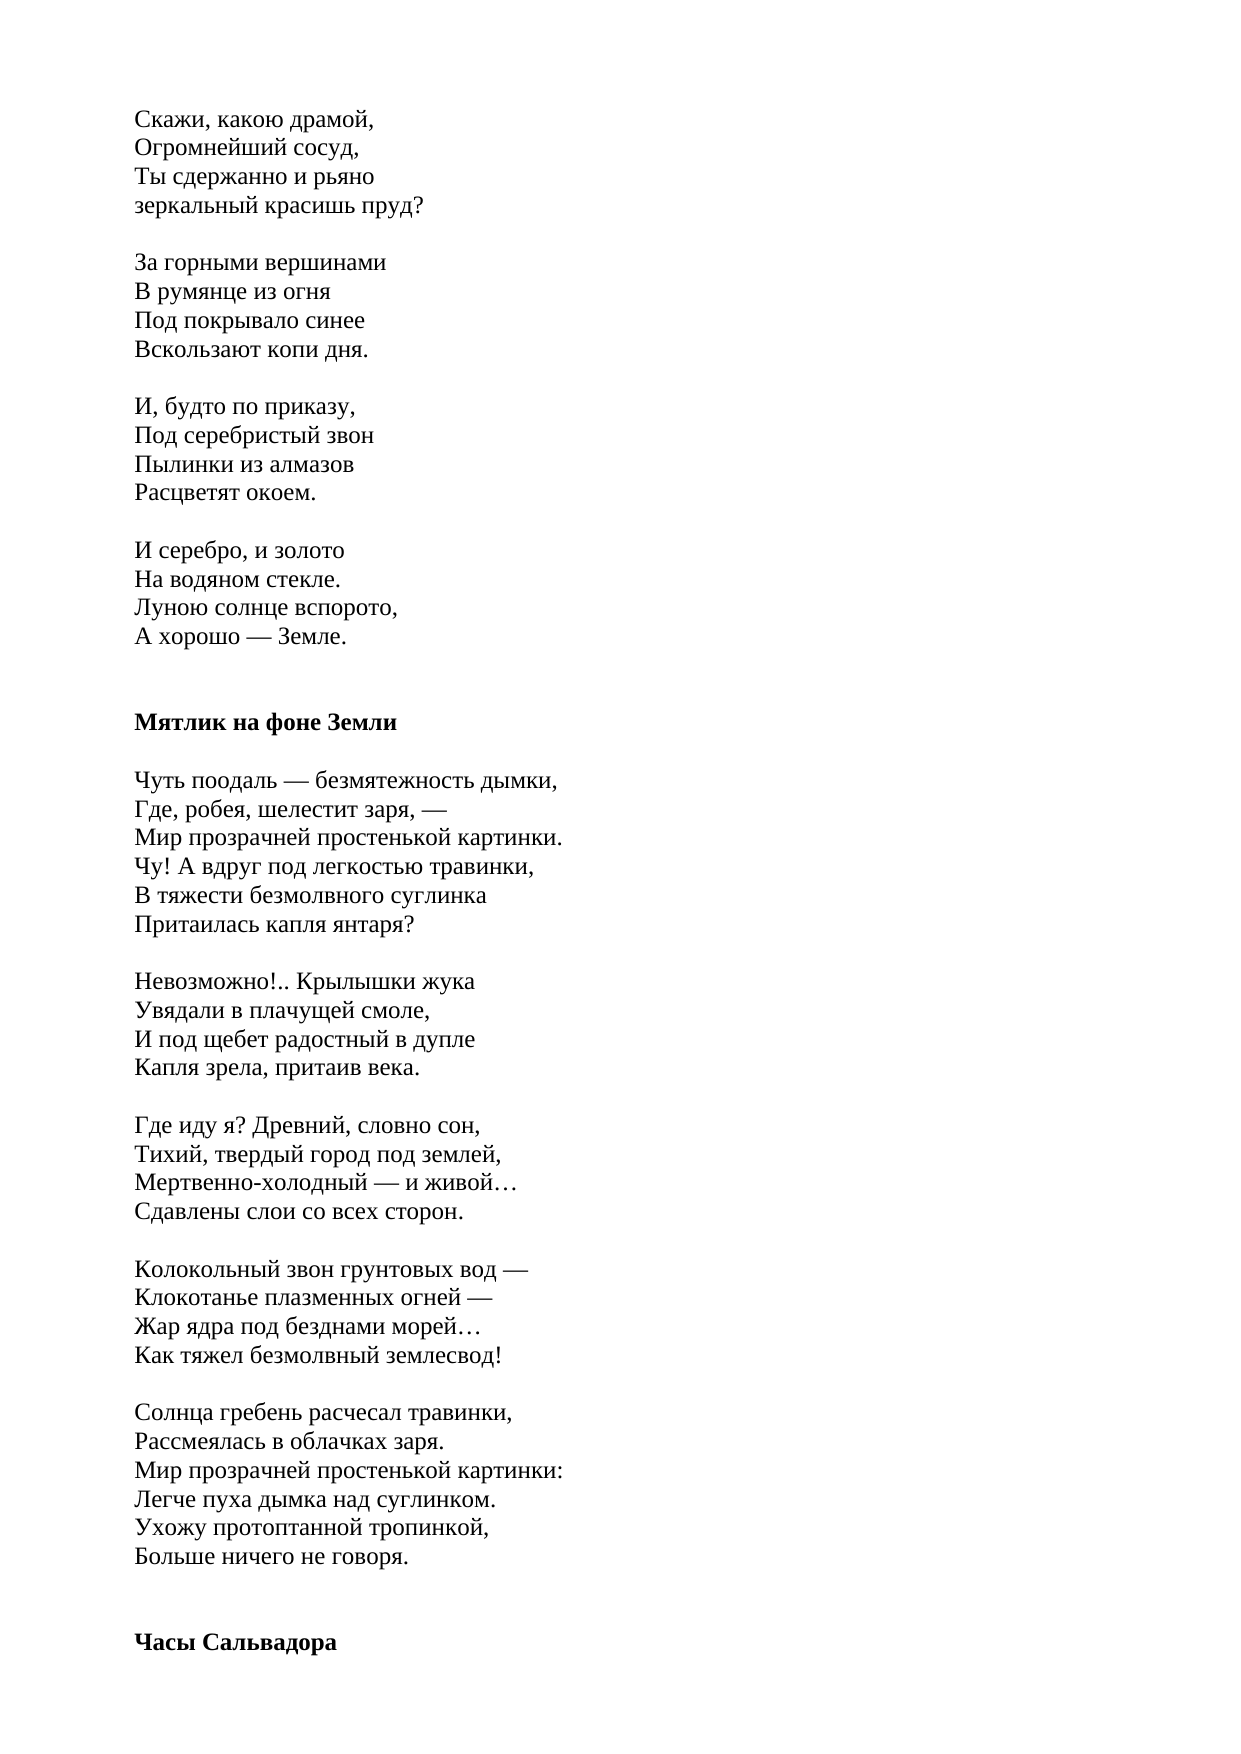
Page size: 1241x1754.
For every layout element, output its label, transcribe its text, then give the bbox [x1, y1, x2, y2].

text Сдавлены слои со всех сторон. [75, 1196, 1165, 1225]
text На водяном стекле. [75, 564, 1165, 592]
text Чу! А вдруг под легкостью травинки, [75, 851, 1165, 880]
text Чуть поодаль — безмятежность дымки, [75, 765, 1165, 794]
text Больше ничего не говоря. [75, 1541, 1165, 1570]
text Притаилась капля янтаря? [75, 909, 1165, 937]
text Рассмеялась в облачках заря. [75, 1426, 1165, 1455]
text И серебро, и золото [75, 535, 1165, 564]
text Мятлик на фоне Земли [75, 707, 1165, 736]
text Капля зрела, притаив века. [75, 1052, 1165, 1081]
text Мир прозрачней простенькой картинки. [75, 822, 1165, 851]
text Невозможно!.. Крылышки жука [75, 966, 1165, 995]
text И, будто по приказу, [75, 391, 1165, 420]
text Колокольный звон грунтовых вод — [75, 1254, 1165, 1282]
text зеркальный красишь пруд? [75, 190, 1165, 219]
text Жар ядра под безднами морей… [75, 1311, 1165, 1340]
text За горными вершинами [75, 247, 1165, 276]
text Ухожу протоптанной тропинкой, [75, 1512, 1165, 1541]
text Ты сдержанно и рьяно [75, 161, 1165, 190]
text Вскользают копи дня. [75, 334, 1165, 362]
text Под покрывало синее [75, 305, 1165, 334]
text Увядали в плачущей смоле, [75, 995, 1165, 1024]
text В румянце из огня [75, 276, 1165, 305]
text Где иду я? Древний, словно сон, [75, 1110, 1165, 1139]
text Пылинки из алмазов [75, 449, 1165, 477]
text Клокотанье плазменных огней — [75, 1282, 1165, 1311]
text Скажи, какою драмой, [75, 104, 1165, 132]
text Мир прозрачней простенькой картинки: [75, 1455, 1165, 1484]
text Под серебристый звон [75, 420, 1165, 449]
text И под щебет радостный в дупле [75, 1024, 1165, 1052]
text Как тяжел безмолвный землесвод! [75, 1340, 1165, 1369]
text Расцветят окоем. [75, 477, 1165, 506]
text В тяжести безмолвного суглинка [75, 880, 1165, 909]
text Часы Сальвадора [75, 1627, 1165, 1656]
text Огромнейший сосуд, [75, 132, 1165, 161]
text Луною солнце вспорото, [75, 592, 1165, 621]
text А хорошо — Земле. [75, 621, 1165, 650]
text Солнца гребень расчесал травинки, [75, 1397, 1165, 1426]
text Мертвенно-холодный — и живой… [75, 1167, 1165, 1196]
text Тихий, твердый город под землей, [75, 1139, 1165, 1167]
text Где, робея, шелестит заря, — [75, 794, 1165, 822]
text Легче пуха дымка над суглинком. [75, 1484, 1165, 1512]
